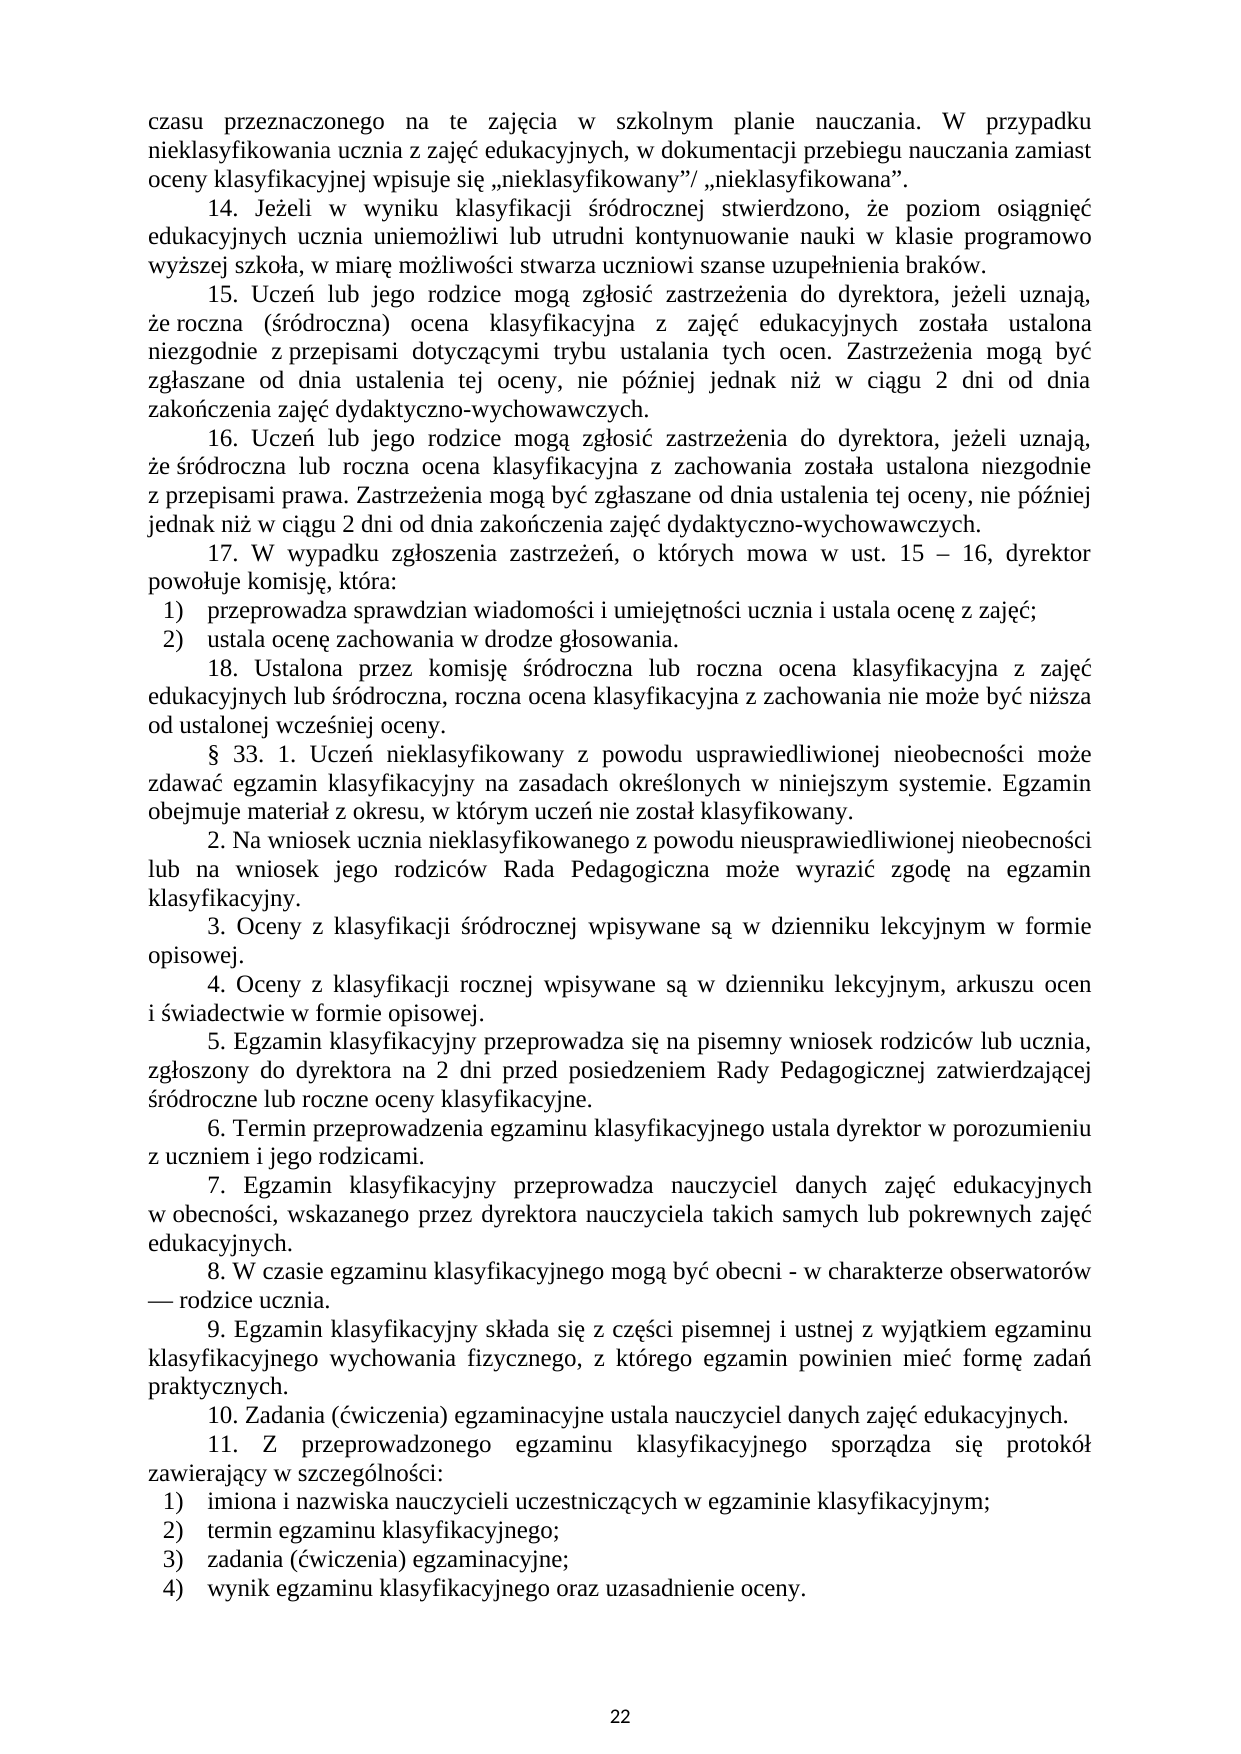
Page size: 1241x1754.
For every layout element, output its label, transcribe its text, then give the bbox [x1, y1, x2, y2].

text 15. Uczeń lub jego rodzice mogą zgłosić zastrzeżenia do dyrektora, jeżeli uznają, że roczna (śródroczna) ocena klasyfikacyjna z zajęć edukacyjnych została ustalona niezgodnie z przepisami dotyczącymi trybu ustalania tych ocen. Zastrzeżenia mogą być zgłaszane od dnia ustalenia tej oceny, nie później jednak niż w ciągu 2 dni od dnia zakończenia zajęć dydaktyczno-wychowawczych. [148, 279, 1092, 423]
list wynik egzaminu klasyfikacyjnego oraz uzasadnienie oceny. [163, 1573, 1092, 1601]
text 7. Egzamin klasyfikacyjny przeprowadza nauczyciel danych zajęć edukacyjnych w obecności, wskazanego przez dyrektora nauczyciela takich samych lub pokrewnych zajęć edukacyjnych. [148, 1170, 1092, 1256]
list ustala ocenę zachowania w drodze głosowania. [163, 624, 1092, 653]
list przeprowadza sprawdzian wiadomości i umiejętności ucznia i ustala ocenę z zajęć; [163, 595, 1092, 624]
text 8. W czasie egzaminu klasyfikacyjnego mogą być obecni - w charakterze obserwatorów — rodzice ucznia. [148, 1256, 1092, 1314]
list zadania (ćwiczenia) egzaminacyjne; [163, 1544, 1092, 1573]
text 5. Egzamin klasyfikacyjny przeprowadza się na pisemny wniosek rodziców lub ucznia, zgłoszony do dyrektora na 2 dni przed posiedzeniem Rady Pedagogicznej zatwierdzającej śródroczne lub roczne oceny klasyfikacyjne. [148, 1026, 1092, 1113]
list termin egzaminu klasyfikacyjnego; [163, 1515, 1092, 1544]
text 11. Z przeprowadzonego egzaminu klasyfikacyjnego sporządza się protokół zawierający w szczególności: [148, 1429, 1092, 1486]
text 3. Oceny z klasyfikacji śródrocznej wpisywane są w dzienniku lekcyjnym w formie opisowej. [148, 911, 1092, 969]
text 9. Egzamin klasyfikacyjny składa się z części pisemnej i ustnej z wyjątkiem egzaminu klasyfikacyjnego wychowania fizycznego, z którego egzamin powinien mieć formę zadań praktycznych. [148, 1314, 1092, 1400]
text 17. W wypadku zgłoszenia zastrzeżeń, o których mowa w ust. 15 – 16, dyrektor powołuje komisję, która: [148, 538, 1092, 595]
text 4. Oceny z klasyfikacji rocznej wpisywane są w dzienniku lekcyjnym, arkuszu ocen i świadectwie w formie opisowej. [148, 969, 1092, 1026]
text 14. Jeżeli w wyniku klasyfikacji śródrocznej stwierdzono, że poziom osiągnięć edukacyjnych ucznia uniemożliwi lub utrudni kontynuowanie nauki w klasie programowo wyższej szkoła, w miarę możliwości stwarza uczniowi szanse uzupełnienia braków. [148, 193, 1092, 279]
text 2. Na wniosek ucznia nieklasyfikowanego z powodu nieusprawiedliwionej nieobecności lub na wniosek jego rodziców Rada Pedagogiczna może wyrazić zgodę na egzamin klasyfikacyjny. [148, 825, 1092, 911]
text 16. Uczeń lub jego rodzice mogą zgłosić zastrzeżenia do dyrektora, jeżeli uznają, że śródroczna lub roczna ocena klasyfikacyjna z zachowania została ustalona niezgodnie z przepisami prawa. Zastrzeżenia mogą być zgłaszane od dnia ustalenia tej oceny, nie później jednak niż w ciągu 2 dni od dnia zakończenia zajęć dydaktyczno-wychowawczych. [148, 423, 1092, 538]
text 6. Termin przeprowadzenia egzaminu klasyfikacyjnego ustala dyrektor w porozumieniu z uczniem i jego rodzicami. [148, 1113, 1092, 1170]
text 10. Zadania (ćwiczenia) egzaminacyjne ustala nauczyciel danych zajęć edukacyjnych. [148, 1400, 1092, 1429]
text 18. Ustalona przez komisję śródroczna lub roczna ocena klasyfikacyjna z zajęć edukacyjnych lub śródroczna, roczna ocena klasyfikacyjna z zachowania nie może być niższa od ustalonej wcześniej oceny. [148, 653, 1092, 739]
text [148, 106, 1092, 193]
list imiona i nazwiska nauczycieli uczestniczących w egzaminie klasyfikacyjnym; [163, 1486, 1092, 1515]
text § 33. 1. Uczeń nieklasyfikowany z powodu usprawiedliwionej nieobecności może zdawać egzamin klasyfikacyjny na zasadach określonych w niniejszym systemie. Egzamin obejmuje materiał z okresu, w którym uczeń nie został klasyfikowany. [148, 739, 1092, 825]
